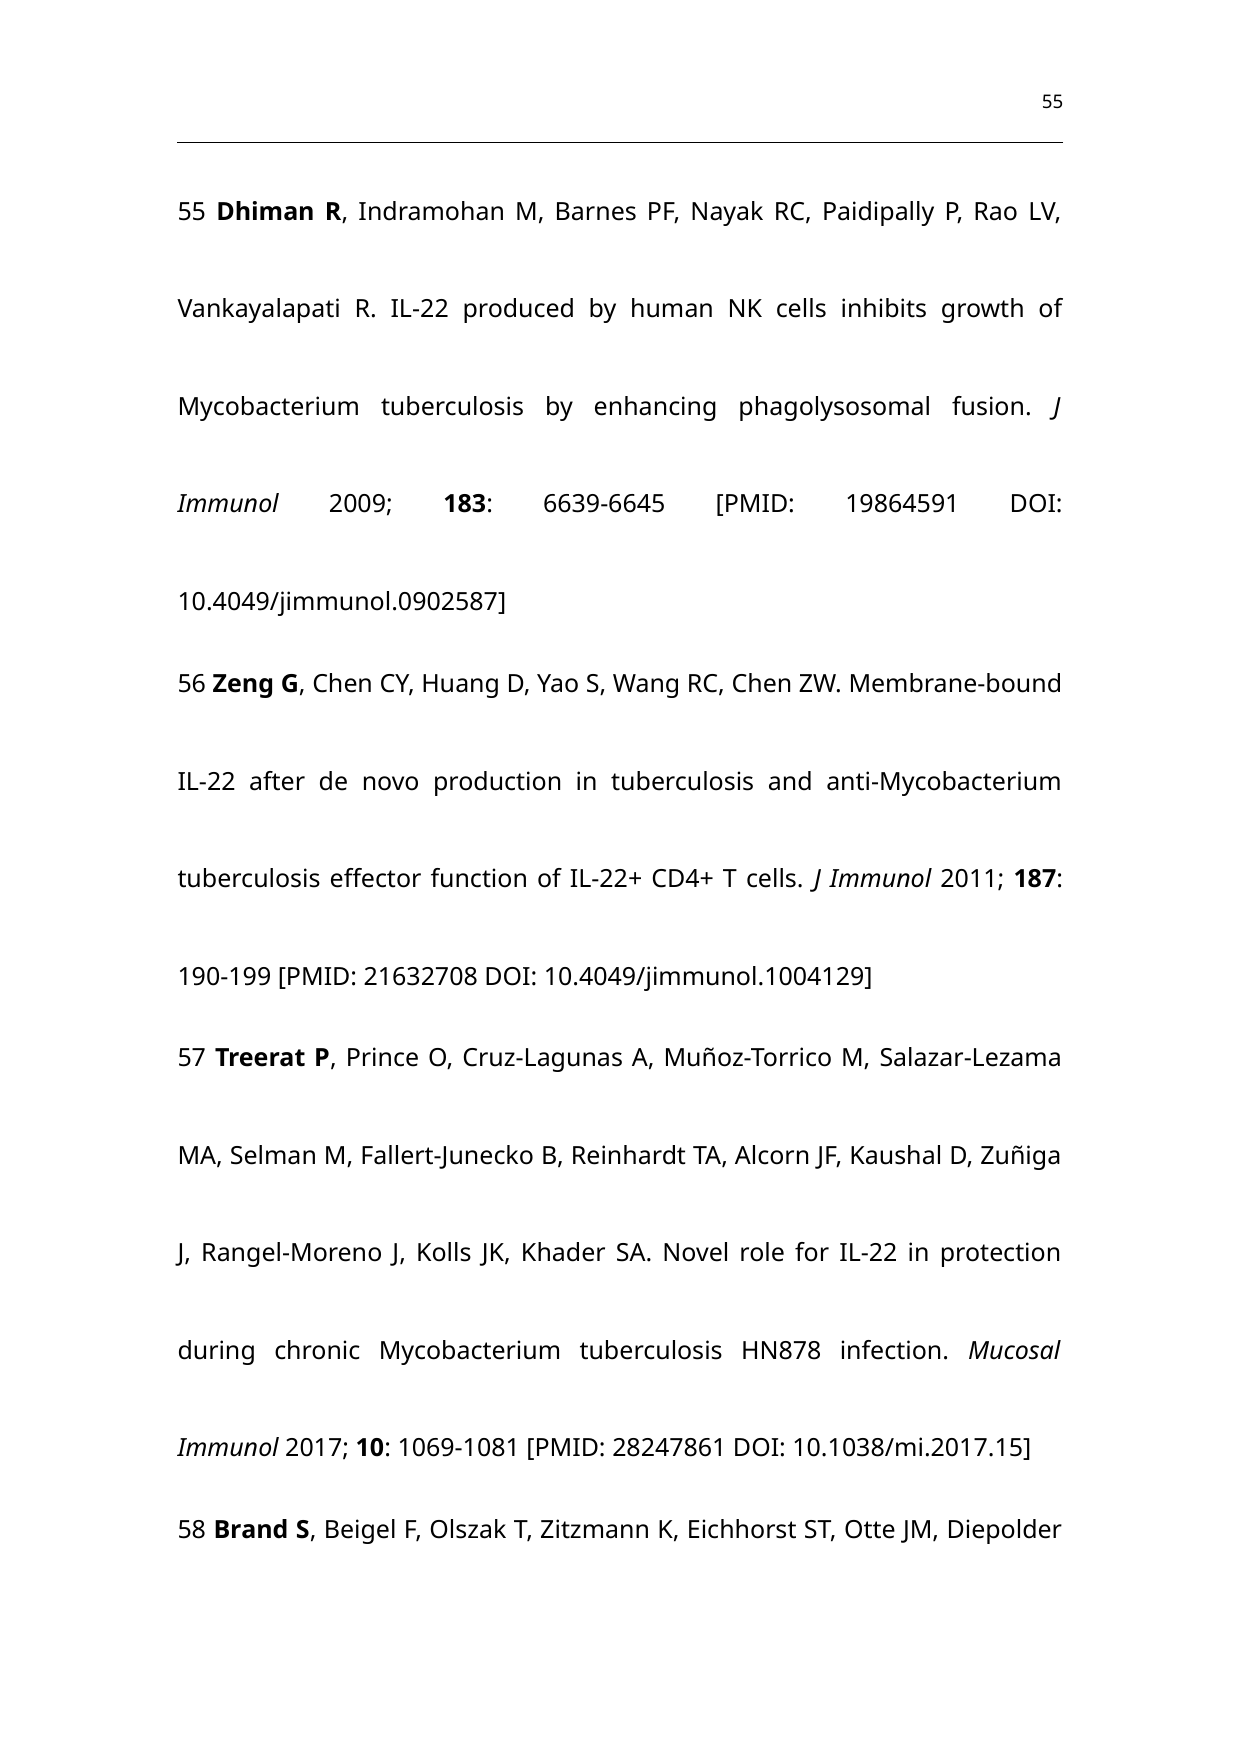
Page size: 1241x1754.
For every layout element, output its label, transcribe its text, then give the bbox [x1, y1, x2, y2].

text 55 Dhiman R, Indramohan M, Barnes PF, Nayak RC, Paidipally P, Rao LV, Vankayalapati R. IL-22 produced by human NK cells inhibits growth of Mycobacterium tuberculosis by enhancing phagolysosomal fusion. J Immunol 2009; 183: 6639-6645 [PMID: 19864591 DOI: 10.4049/jimmunol.0902587] [177, 178, 1063, 633]
text 56 Zeng G, Chen CY, Huang D, Yao S, Wang RC, Chen ZW. Membrane-bound IL-22 after de novo production in tuberculosis and anti-Mycobacterium tuberculosis effector function of IL-22+ CD4+ T cells. J Immunol 2011; 187: 190-199 [PMID: 21632708 DOI: 10.4049/jimmunol.1004129] [177, 650, 1063, 1008]
text 57 Treerat P, Prince O, Cruz-Lagunas A, Muñoz-Torrico M, Salazar-Lezama MA, Selman M, Fallert-Junecko B, Reinhardt TA, Alcorn JF, Kaushal D, Zuñiga J, Rangel-Moreno J, Kolls JK, Khader SA. Novel role for IL-22 in protection during chronic Mycobacterium tuberculosis HN878 infection. Mucosal Immunol 2017; 10: 1069-1081 [PMID: 28247861 DOI: 10.1038/mi.2017.15] [177, 1025, 1063, 1480]
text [177, 1497, 1063, 1562]
